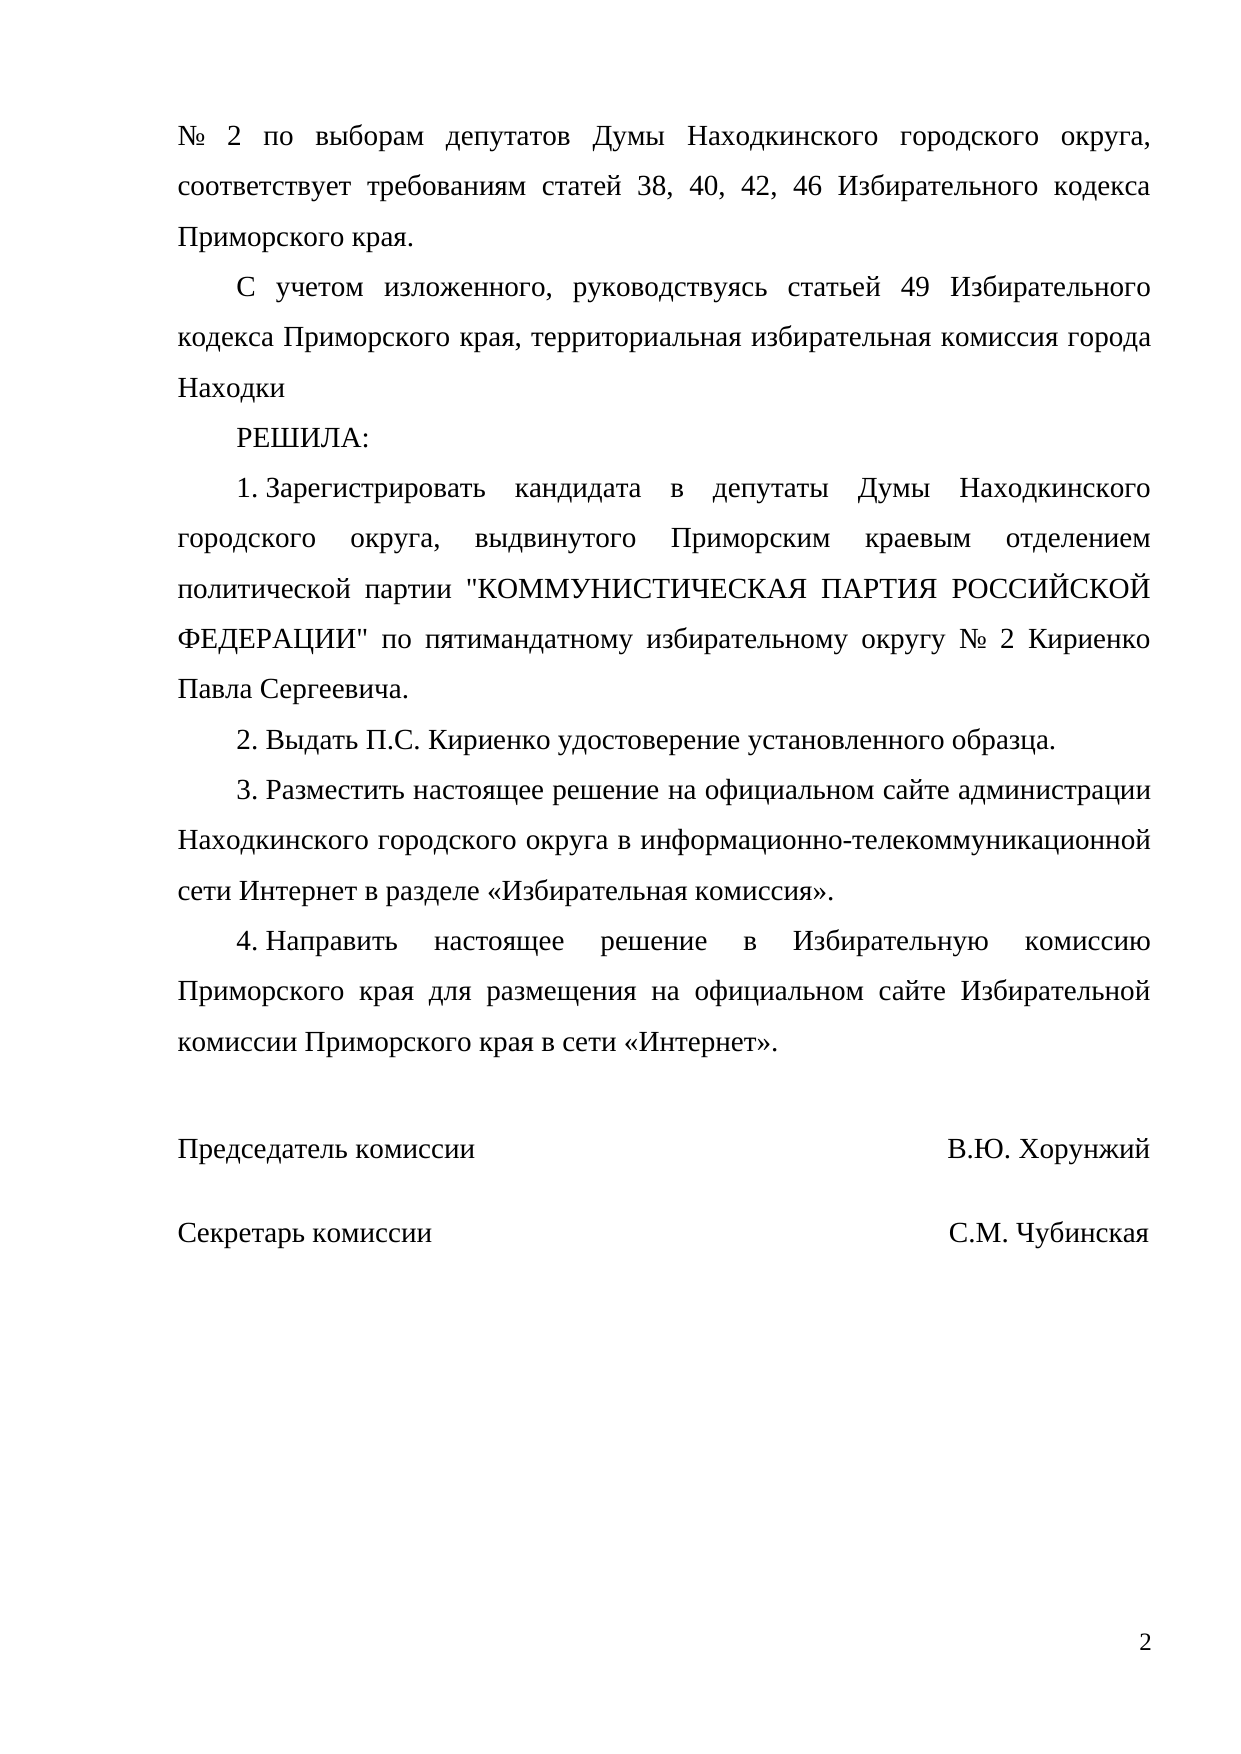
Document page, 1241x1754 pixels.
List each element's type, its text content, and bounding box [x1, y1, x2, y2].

text 2. Выдать П.С. Кириенко удостоверение установленного образца. [177, 722, 1152, 755]
text Председатель комиссии В.Ю. Хорунжий [177, 1132, 1152, 1165]
text 4. Направить настоящее решение в Избирательную комиссию Приморского края для размещения на официальном сайте Избирательной комиссии Приморского края в сети «Интернет». [177, 923, 1152, 1057]
text 1. Зарегистрировать кандидата в депутаты Думы Находкинского городского округа, выдвинутого Приморским краевым отделением политической партии "КОММУНИСТИЧЕСКАЯ ПАРТИЯ РОССИЙСКОЙ ФЕДЕРАЦИИ" по пятимандатному избирательному округу № 2 Кириенко Павла Сергеевича. [177, 470, 1152, 705]
text С учетом изложенного, руководствуясь статьей 49 Избирательного кодекса Приморского края, территориальная избирательная комиссия города Находки [177, 269, 1152, 403]
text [177, 118, 1152, 252]
text Секретарь комиссии С.М. Чубинская [177, 1216, 1152, 1249]
text РЕШИЛА: [177, 420, 1152, 453]
text 3. Разместить настоящее решение на официальном сайте администрации Находкинского городского округа в информационно-телекоммуникационной сети Интернет в разделе «Избирательная комиссия». [177, 772, 1152, 906]
